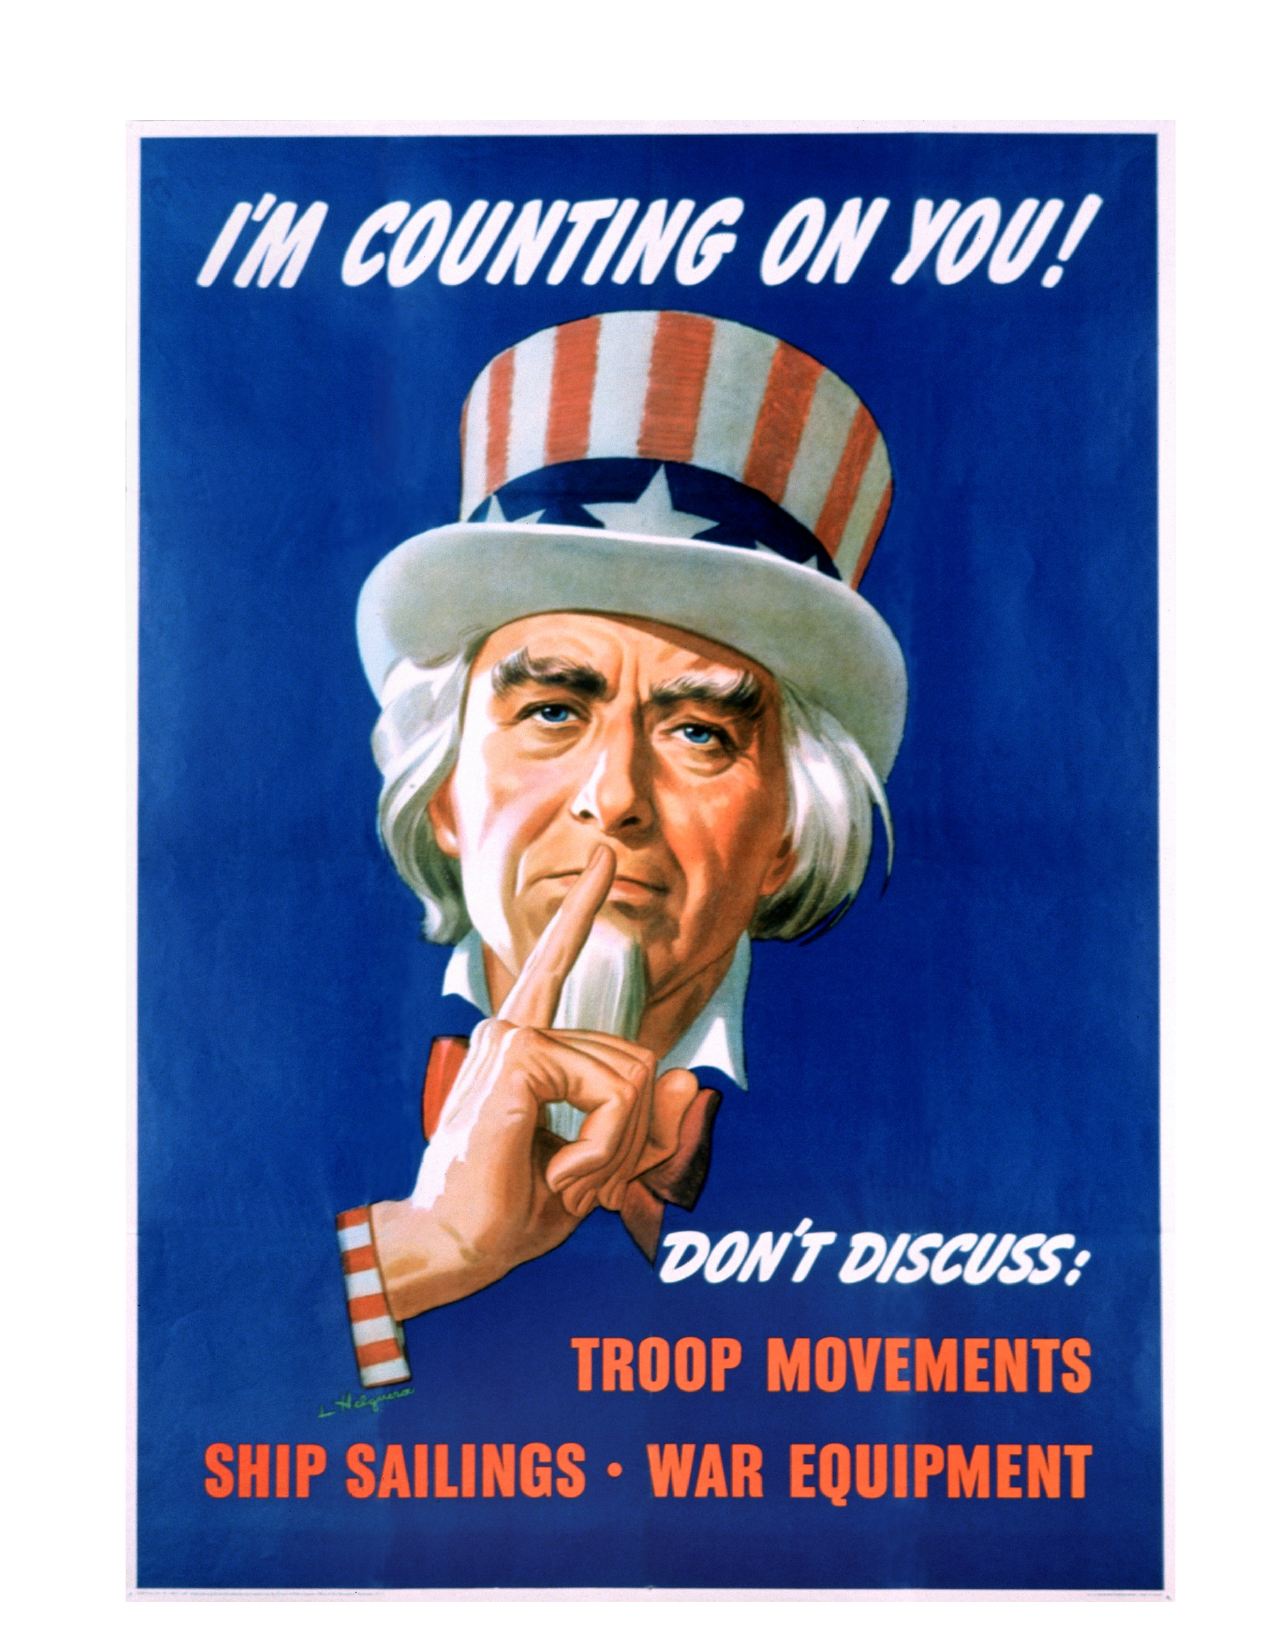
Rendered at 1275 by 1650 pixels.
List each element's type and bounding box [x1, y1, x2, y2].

picture [125, 120, 1176, 1602]
